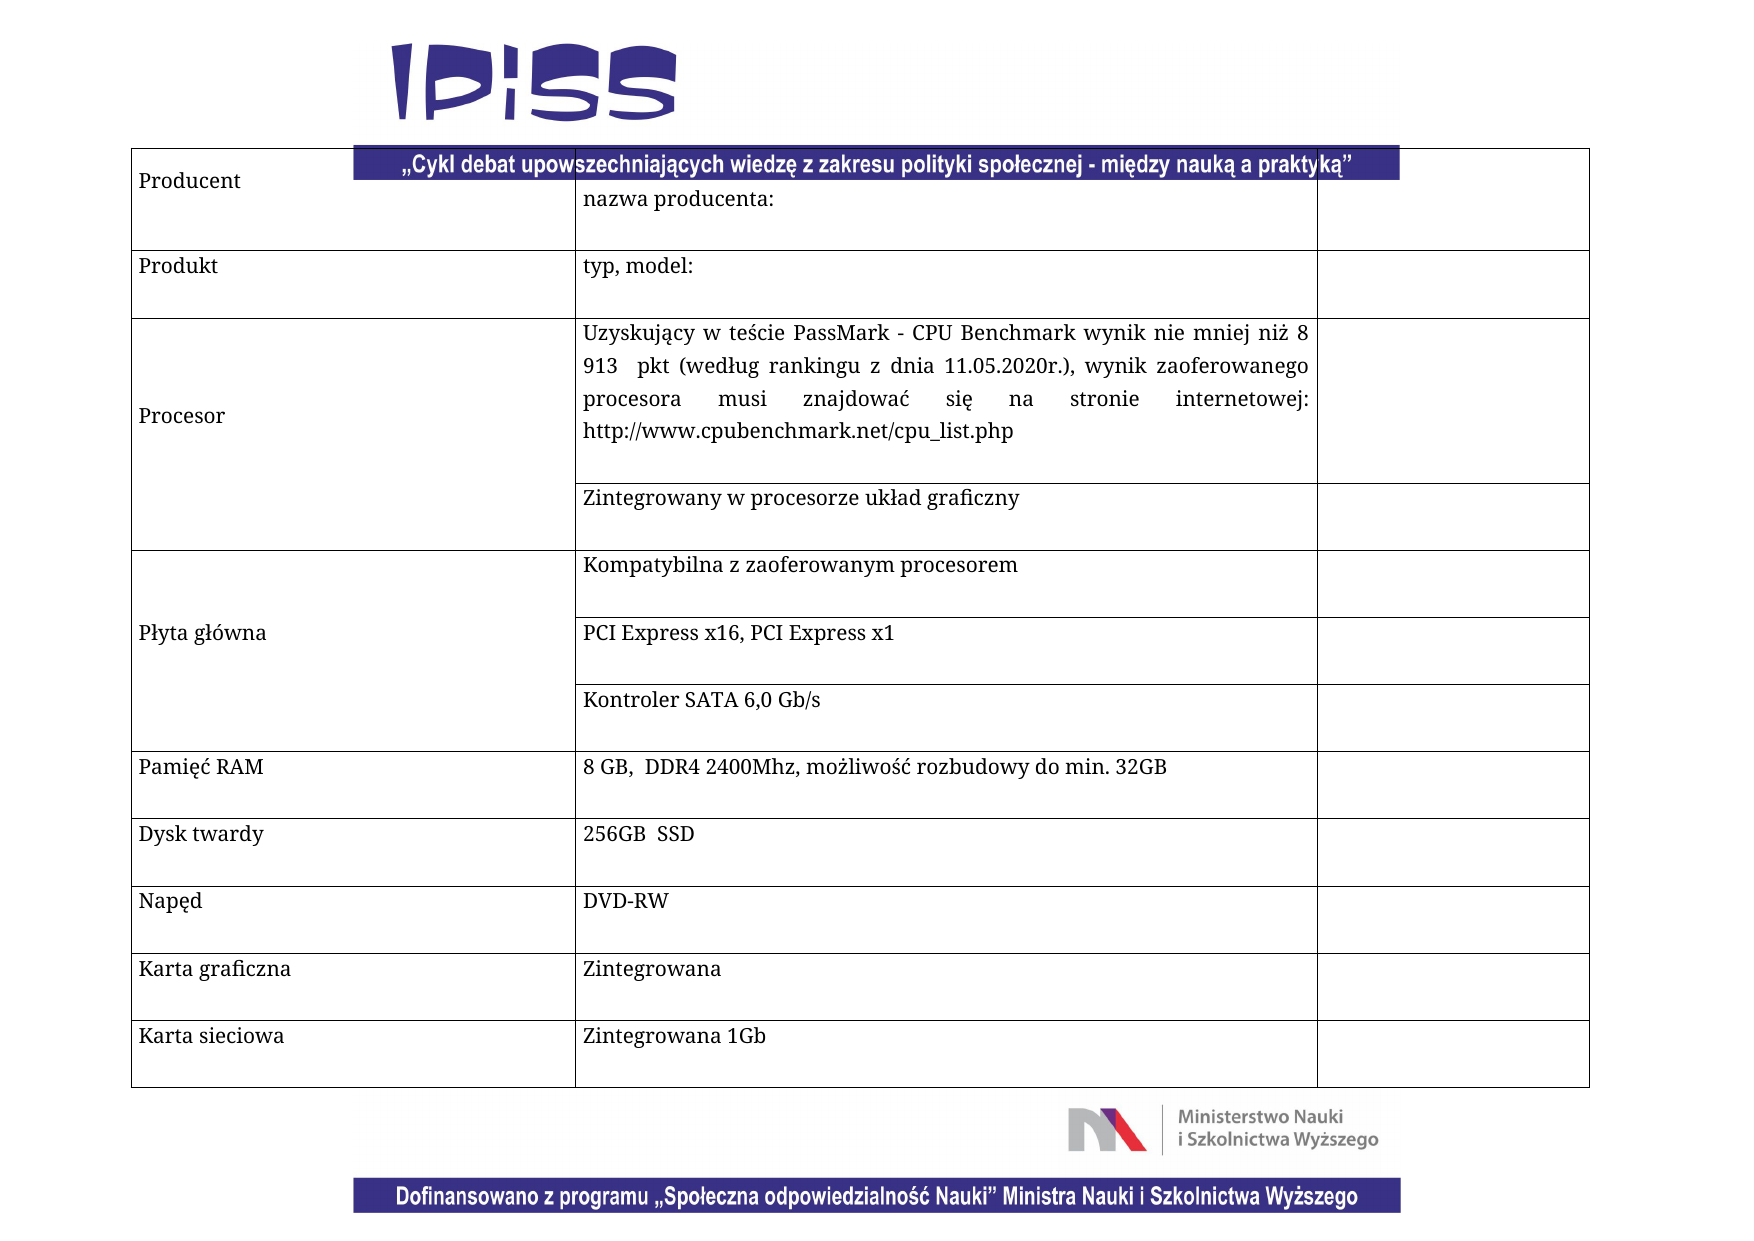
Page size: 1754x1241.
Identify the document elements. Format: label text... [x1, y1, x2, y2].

picture [353, 1088, 1401, 1213]
table_cell [1318, 551, 1589, 617]
table_cell [1318, 752, 1589, 818]
table_cell Produkt [132, 251, 575, 317]
table_cell 256GB SSD [576, 819, 1317, 886]
table_cell typ, model: [576, 251, 1317, 317]
table_cell 8 GB, DDR4 2400Mhz, możliwość rozbudowy do min. 32GB [576, 752, 1317, 818]
table_cell Napęd [132, 887, 575, 953]
table_cell [1318, 685, 1589, 751]
table_cell Zintegrowany w procesorze układ graficzny [576, 484, 1317, 549]
table_cell nazwa producenta: [576, 149, 1317, 250]
table_cell Karta sieciowa [132, 1021, 575, 1087]
table_cell [1318, 149, 1589, 250]
table_cell [1318, 618, 1589, 684]
table_cell [1318, 954, 1589, 1020]
table_cell [1318, 319, 1589, 482]
table_cell Dysk twardy [132, 819, 575, 886]
table_cell Uzyskujący w teście PassMark - CPU Benchmark wynik nie mniej niż 8 913 pkt (według rankingu z dnia 11.05.2020r.), wynik zaoferowanego procesora musi znajdować się na stronie internetowej: http://www.cpubenchmark.net/cpu_list.php [576, 319, 1317, 482]
table_cell Producent [132, 149, 575, 250]
table_cell Zintegrowana [576, 954, 1317, 1020]
table_cell [1318, 251, 1589, 317]
table_cell Kompatybilna z zaoferowanym procesorem [576, 551, 1317, 617]
picture [353, 43, 1400, 148]
table_cell [1318, 887, 1589, 953]
table_cell Płyta główna [132, 551, 575, 751]
table_cell [1318, 484, 1589, 549]
table_cell Zintegrowana 1Gb [576, 1021, 1317, 1087]
table_cell DVD-RW [576, 887, 1317, 953]
table_cell Procesor [132, 319, 575, 549]
table_cell Kontroler SATA 6,0 Gb/s [576, 685, 1317, 751]
table_cell Karta graficzna [132, 954, 575, 1020]
table_cell PCI Express x16, PCI Express x1 [576, 618, 1317, 684]
table_cell [1318, 1021, 1589, 1087]
table_cell Pamięć RAM [132, 752, 575, 818]
table_cell [1318, 819, 1589, 886]
